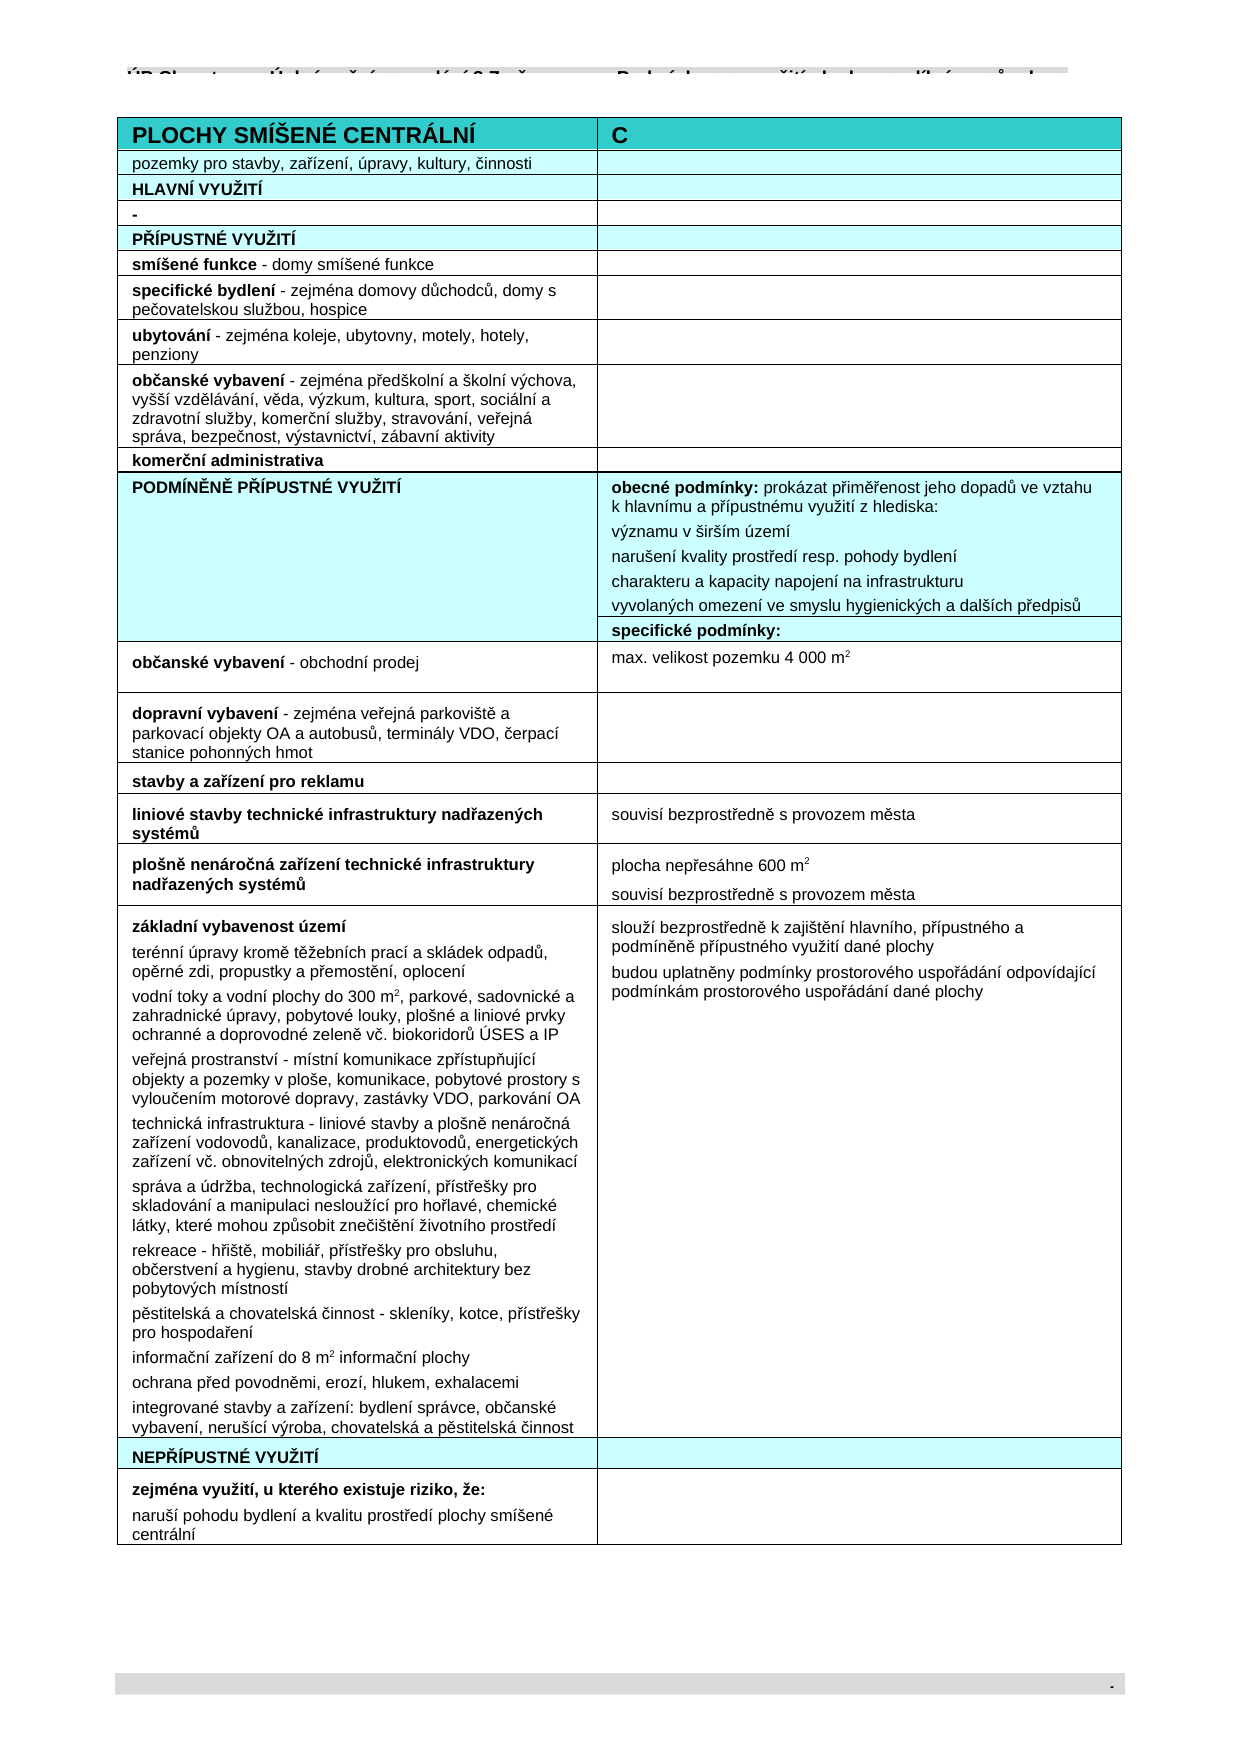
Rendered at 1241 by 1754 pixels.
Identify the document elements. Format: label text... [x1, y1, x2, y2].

table_cell [598, 448, 1121, 471]
table_cell stavby a zařízení pro reklamu [118, 763, 597, 792]
table_cell [598, 1469, 1121, 1544]
table_cell [598, 151, 1121, 174]
table_cell [598, 226, 1121, 249]
table_cell plošně nenáročná zařízení technické infrastruktury nadřazených systémů [118, 844, 597, 905]
table_header C [598, 118, 1121, 149]
table_cell [598, 1438, 1121, 1468]
table_cell základní vybavenost území terénní úpravy kromě těžebních prací a skládek odpadů, opěrné zdi, propustky a přemostění, oplocení vodní toky a vodní plochy do 300 m2, parkové, sadovnické a zahradnické úpravy, pobytové louky, plošné a liniové prvky ochranné a doprovodné zeleně vč. biokoridorů ÚSES a IP veřejná prostranství - místní komunikace zpřístupňující objekty a pozemky v ploše, komunikace, pobytové prostory s vyloučením motorové dopravy, zastávky VDO, parkování OA technická infrastruktura - liniové stavby a plošně nenáročná zařízení vodovodů, kanalizace, produktovodů, energetických zařízení vč. obnovitelných zdrojů, elektronických komunikací správa a údržba, technologická zařízení, přístřešky pro skladování a manipulaci nesloužící pro hořlavé, chemické látky, které mohou způsobit znečištění životního prostředí rekreace - hřiště, mobiliář, přístřešky pro obsluhu, občerstvení a hygienu, stavby drobné architektury bez pobytových místností pěstitelská a chovatelská činnost - skleníky, kotce, přístřešky pro hospodaření informační zařízení do 8 m2 informační plochy ochrana před povodněmi, erozí, hlukem, exhalacemi integrované stavby a zařízení: bydlení správce, občanské vybavení, nerušící výroba, chovatelská a pěstitelská činnost [118, 906, 597, 1437]
table_cell souvisí bezprostředně s provozem města [598, 794, 1121, 843]
table_cell [598, 251, 1121, 274]
table_cell - [118, 201, 597, 224]
table_cell plocha nepřesáhne 600 m2 souvisí bezprostředně s provozem města [598, 844, 1121, 905]
table_cell PODMÍNĚNĚ PŘÍPUSTNÉ VYUŽITÍ [118, 473, 597, 641]
table_cell dopravní vybavení - zejména veřejná parkoviště a parkovací objekty OA a autobusů, terminály VDO, čerpací stanice pohonných hmot [118, 693, 597, 762]
table_cell liniové stavby technické infrastruktury nadřazených systémů [118, 794, 597, 843]
table_cell NEPŘÍPUSTNÉ VYUŽITÍ [118, 1438, 597, 1468]
table_header PLOCHY SMÍŠENÉ CENTRÁLNÍ [118, 118, 597, 149]
table_cell smíšené funkce - domy smíšené funkce [118, 251, 597, 274]
table_cell slouží bezprostředně k zajištění hlavního, přípustného a podmíněně přípustného využití dané plochy budou uplatněny podmínky prostorového uspořádání odpovídající podmínkám prostorového uspořádání dané plochy [598, 906, 1121, 1437]
table_cell HLAVNÍ VYUŽITÍ [118, 175, 597, 199]
table_cell občanské vybavení - zejména předškolní a školní výchova, vyšší vzdělávání, věda, výzkum, kultura, sport, sociální a zdravotní služby, komerční služby, stravování, veřejná správa, bezpečnost, výstavnictví, zábavní aktivity [118, 365, 597, 447]
table_cell obecné podmínky: prokázat přiměřenost jeho dopadů ve vztahu k hlavnímu a přípustnému využití z hlediska: významu v širším území narušení kvality prostředí resp. pohody bydlení charakteru a kapacity napojení na infrastrukturu vyvolaných omezení ve smyslu hygienických a dalších předpisů [598, 473, 1121, 616]
table_cell ubytování - zejména koleje, ubytovny, motely, hotely, penziony [118, 320, 597, 364]
table_cell občanské vybavení - obchodní prodej [118, 642, 597, 692]
table_cell zejména využití, u kterého existuje riziko, že: naruší pohodu bydlení a kvalitu prostředí plochy smíšené centrální [118, 1469, 597, 1544]
table_cell PŘÍPUSTNÉ VYUŽITÍ [118, 226, 597, 249]
table_cell max. velikost pozemku 4 000 m2 [598, 642, 1121, 692]
table_cell pozemky pro stavby, zařízení, úpravy, kultury, činnosti [118, 151, 597, 174]
table_cell [598, 763, 1121, 792]
table_cell [598, 201, 1121, 224]
table_cell [598, 365, 1121, 447]
table_cell [598, 276, 1121, 319]
table_cell specifické podmínky: [598, 617, 1121, 641]
table_cell [598, 320, 1121, 364]
table_cell specifické bydlení - zejména domovy důchodců, domy s pečovatelskou službou, hospice [118, 276, 597, 319]
table_cell [598, 175, 1121, 199]
table_cell komerční administrativa [118, 448, 597, 471]
table_cell [598, 693, 1121, 762]
